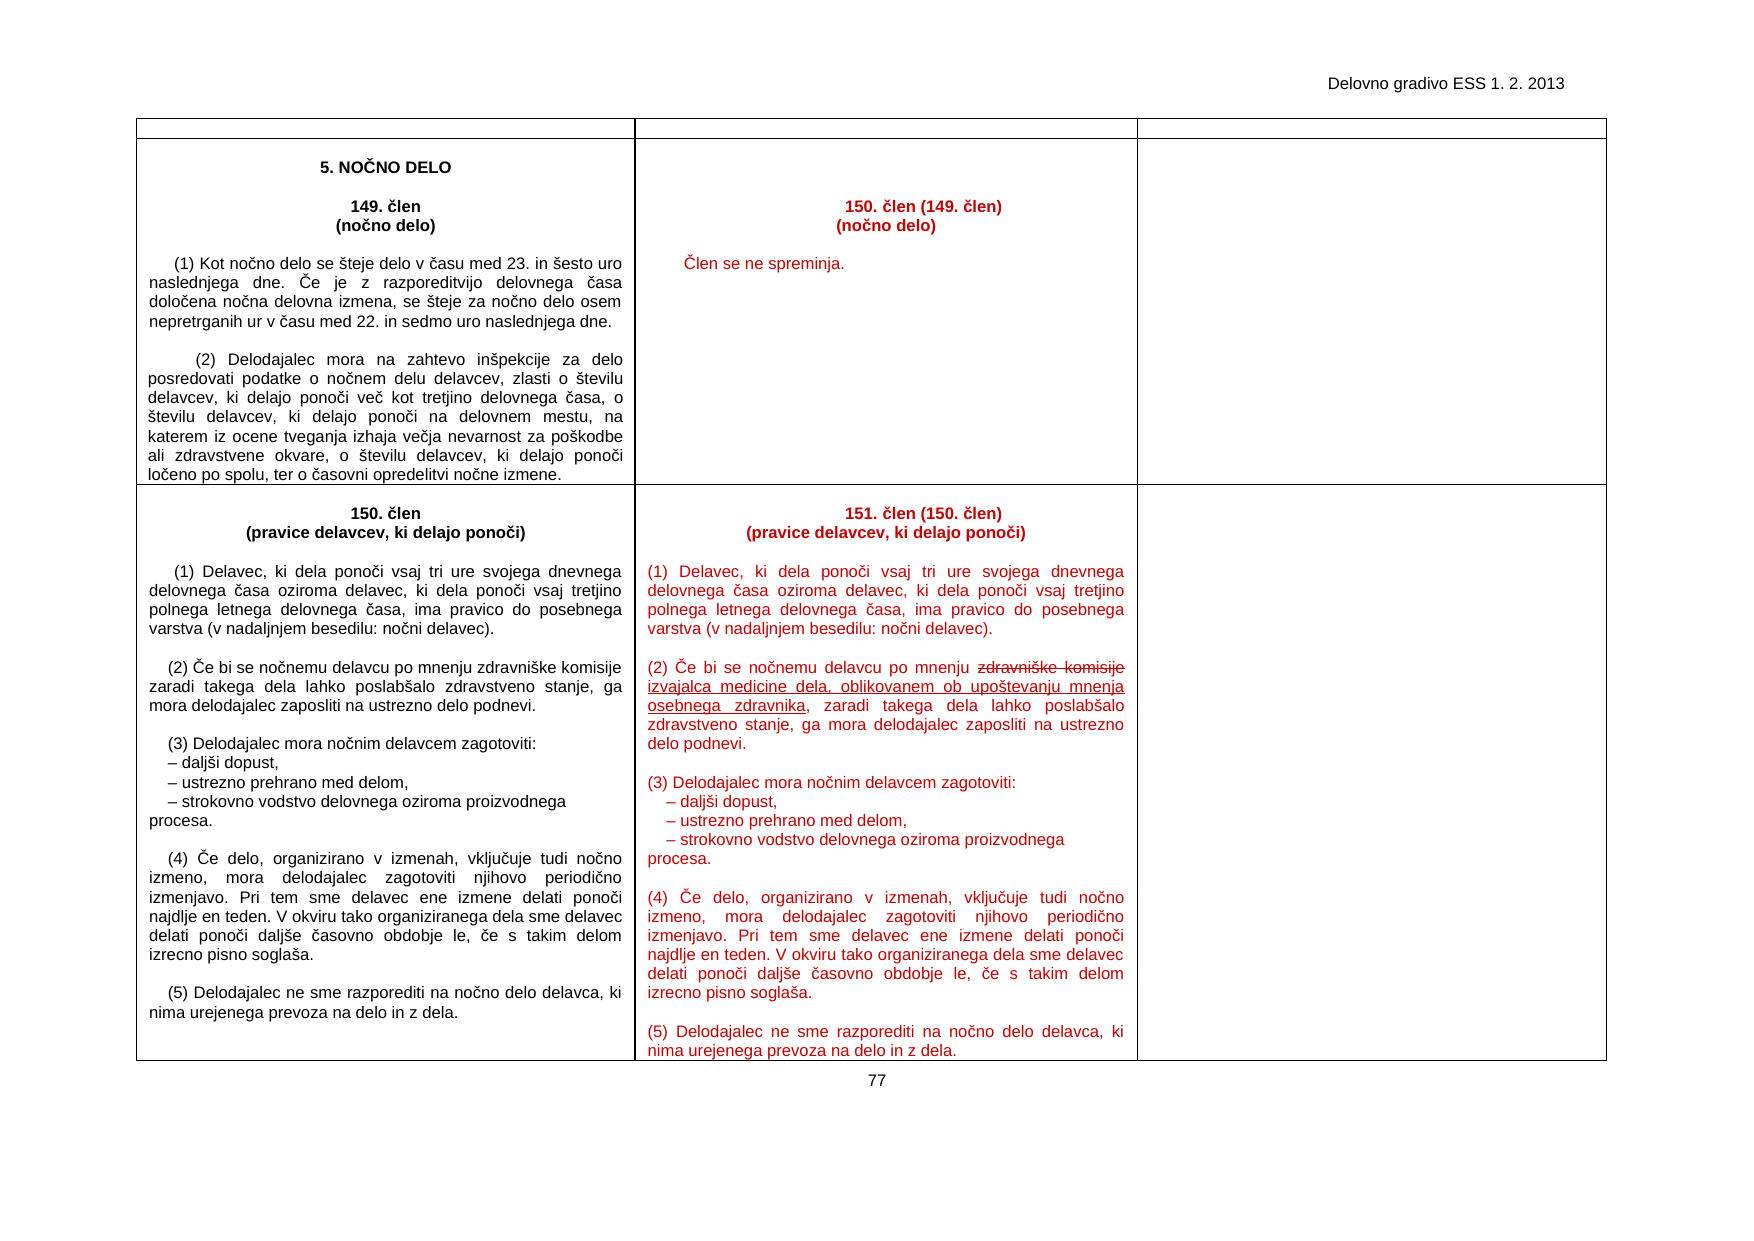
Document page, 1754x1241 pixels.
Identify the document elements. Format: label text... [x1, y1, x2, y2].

table_cell 150. člen (pravice delavcev, ki delajo ponoči) (1) Delavec, ki dela ponoči vsaj tri ure svojega dnevnega delovnega časa oziroma delavec, ki dela ponoči vsaj tretjino polnega letnega delovnega časa, ima pravico do posebnega varstva (v nadaljnjem besedilu: nočni delavec). (2) Če bi se nočnemu delavcu po mnenju zdravniške komisije zaradi takega dela lahko poslabšalo zdravstveno stanje, ga mora delodajalec zaposliti na ustrezno delo podnevi. (3) Delodajalec mora nočnim delavcem zagotoviti: – daljši dopust, – ustrezno prehrano med delom, – strokovno vodstvo delovnega oziroma proizvodnega procesa. (4) Če delo, organizirano v izmenah, vključuje tudi nočno izmeno, mora delodajalec zagotoviti njihovo periodično izmenjavo. Pri tem sme delavec ene izmene delati ponoči najdlje en teden. V okviru tako organiziranega dela sme delavec delati ponoči daljše časovno obdobje le, če s takim delom izrecno pisno soglaša. (5) Delodajalec ne sme razporediti na nočno delo delavca, ki nima urejenega prevoza na delo in z dela. [137, 485, 634, 1060]
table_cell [636, 119, 1137, 138]
table_cell [1138, 139, 1606, 484]
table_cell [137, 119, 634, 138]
table_cell [1138, 119, 1606, 138]
table_cell 5. NOČNO DELO 149. člen (nočno delo) (1) Kot nočno delo se šteje delo v času med šesto uro naslednjega dne. Če je z razporeditvijo delovnega časa določena nočna delovna izmena, se šteje za nočno delo osem nepretrganih ur v času med sedmo uro naslednjega dne. (2) Delodajalec mora na zahtevo inšpekcije za delo posredovati podatke o nočnem delu delavcev, zlasti o številu delavcev, ki delajo ponoči več kot tretjino delovnega časa, o številu delavcev, ki delajo ponoči na delovnem mestu, na katerem iz ocene tveganja izhaja večja nevarnost za poškodbe ali zdravstvene okvare, o številu delavcev, ki delajo ponoči ločeno po spolu, ter o časovni opredelitvi nočne izmene. [137, 139, 634, 484]
table_cell člen (150. člen) (pravice delavcev, ki delajo ponoči) (1) Delavec, ki dela ponoči vsaj tri ure svojega dnevnega delovnega časa oziroma delavec, ki dela ponoči vsaj tretjino polnega letnega delovnega časa, ima pravico do posebnega varstva (v nadaljnjem besedilu: nočni delavec). (2) Če bi se nočnemu delavcu po mnenju zdravniške komisije izvajalca medicine dela, oblikovanem ob upoštevanju mnenja osebnega zdravnika, zaradi takega dela lahko poslabšalo zdravstveno stanje, ga mora delodajalec zaposliti na ustrezno delo podnevi. (3) Delodajalec mora nočnim delavcem zagotoviti: – daljši dopust, – ustrezno prehrano med delom, – strokovno vodstvo delovnega oziroma proizvodnega procesa. (4) Če delo, organizirano v izmenah, vključuje tudi nočno izmeno, mora delodajalec zagotoviti njihovo periodično izmenjavo. Pri tem sme delavec ene izmene delati ponoči najdlje en teden. V okviru tako organiziranega dela sme delavec delati ponoči daljše časovno obdobje le, če s takim delom izrecno pisno soglaša. (5) Delodajalec ne sme razporediti na nočno delo delavca, ki nima urejenega prevoza na delo in z dela. [636, 485, 1137, 1060]
table_cell [1138, 485, 1606, 1060]
table_cell člen (149. člen) (nočno delo) Člen se ne spreminja. [636, 139, 1137, 484]
